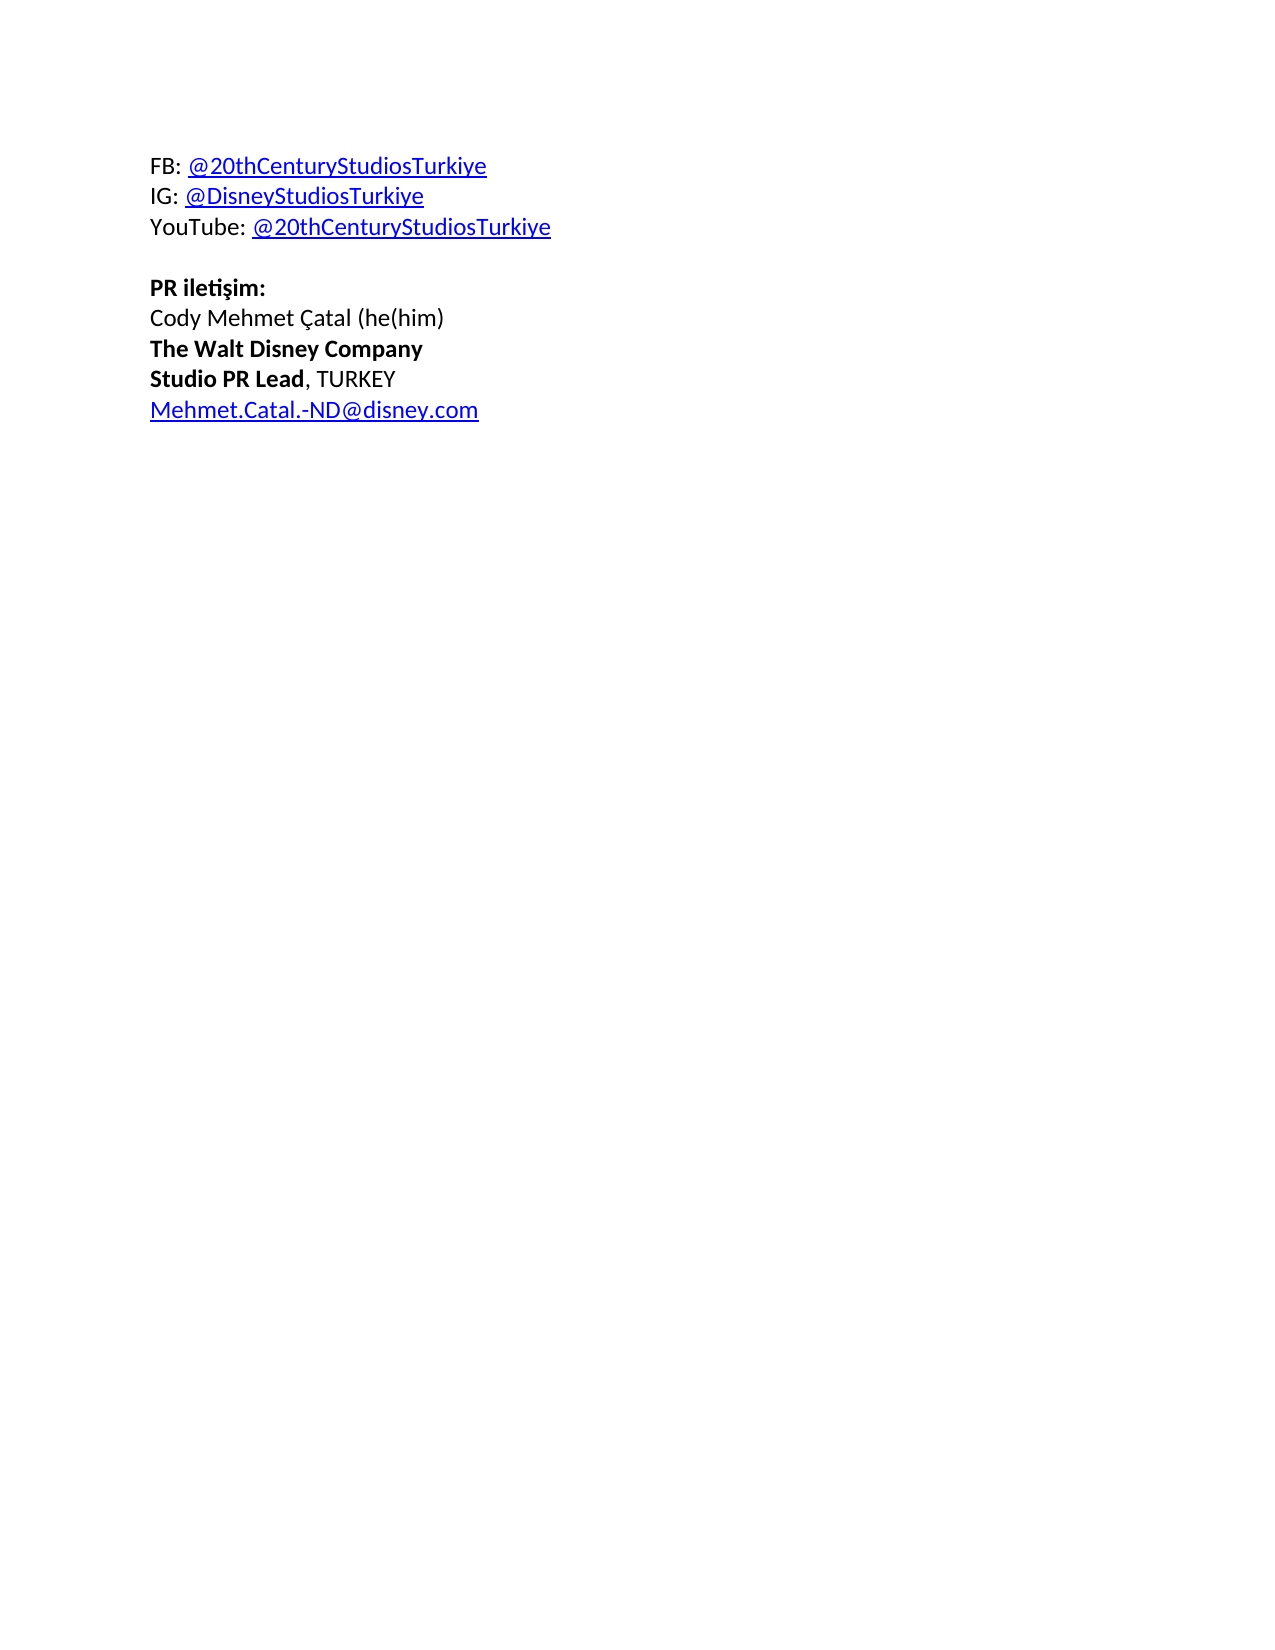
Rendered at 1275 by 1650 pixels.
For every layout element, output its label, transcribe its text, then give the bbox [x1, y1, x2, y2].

text IG: @DisneyStudiosTurkiye [150, 181, 1125, 211]
text FB: @20thCenturyStudiosTurkiye [150, 150, 1125, 181]
text YouTube: @20thCenturyStudiosTurkiye [150, 211, 1125, 242]
text PR iletişim: [150, 272, 1125, 303]
text The Walt Disney Company [150, 333, 1125, 364]
text Mehmet.Catal.-ND@disney.com [150, 394, 1125, 425]
text Cody Mehmet Çatal (he(him) [150, 303, 1125, 333]
text Studio PR Lead, TURKEY [150, 364, 1125, 394]
